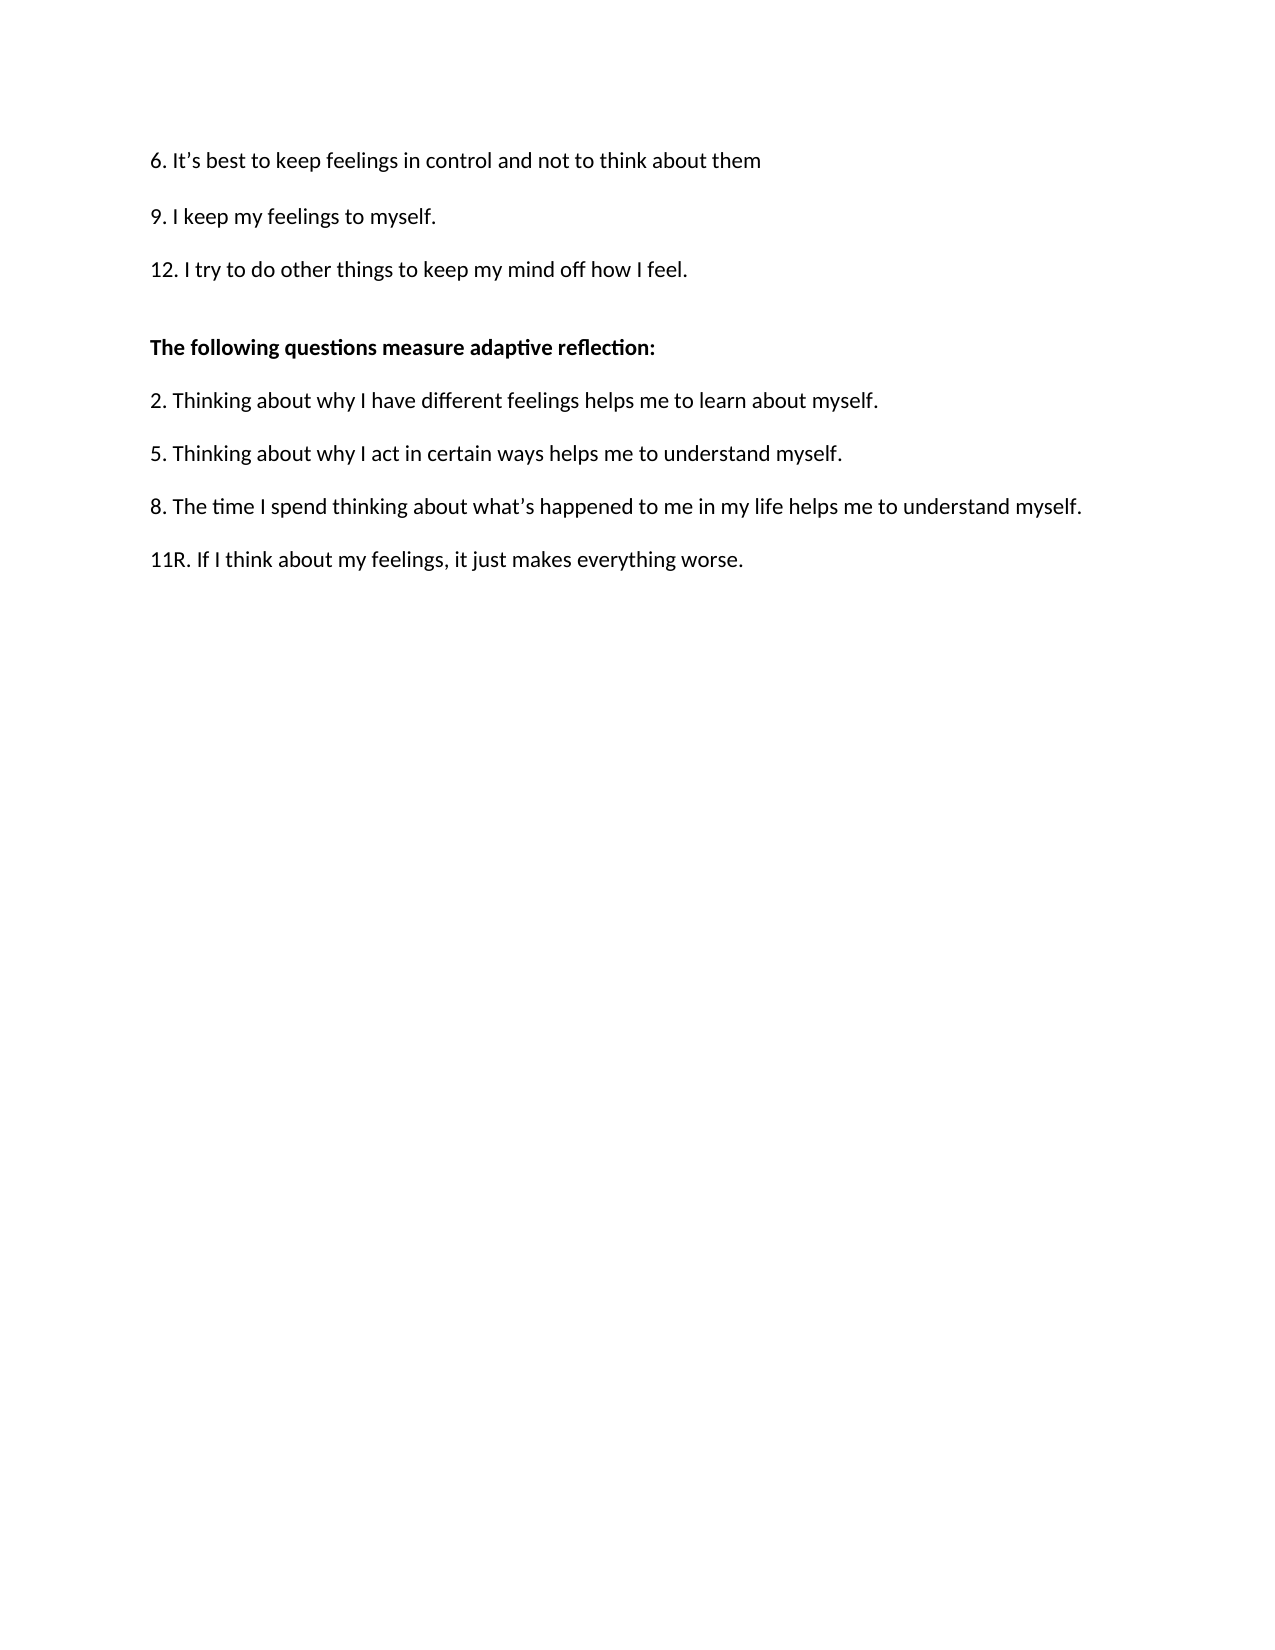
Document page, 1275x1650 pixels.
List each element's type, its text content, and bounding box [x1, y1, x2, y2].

text 8. The time I spend thinking about what’s happened to me in my life helps me to understand myself. 11R. If I think about my feelings, it just makes everything worse. [150, 492, 1086, 573]
text 2. Thinking about why I have different feelings helps me to learn about myself. [150, 386, 1131, 414]
text 5. Thinking about why I act in certain ways helps me to understand myself. [150, 439, 1131, 467]
text 6. It’s best to keep feelings in control and not to think about them [150, 146, 1131, 174]
text 12. I try to do other things to keep my mind off how I feel. [150, 255, 1131, 283]
subtitle The following questions measure adaptive reflection: [150, 333, 1131, 361]
text 9. I keep my feelings to myself. [150, 202, 1131, 230]
